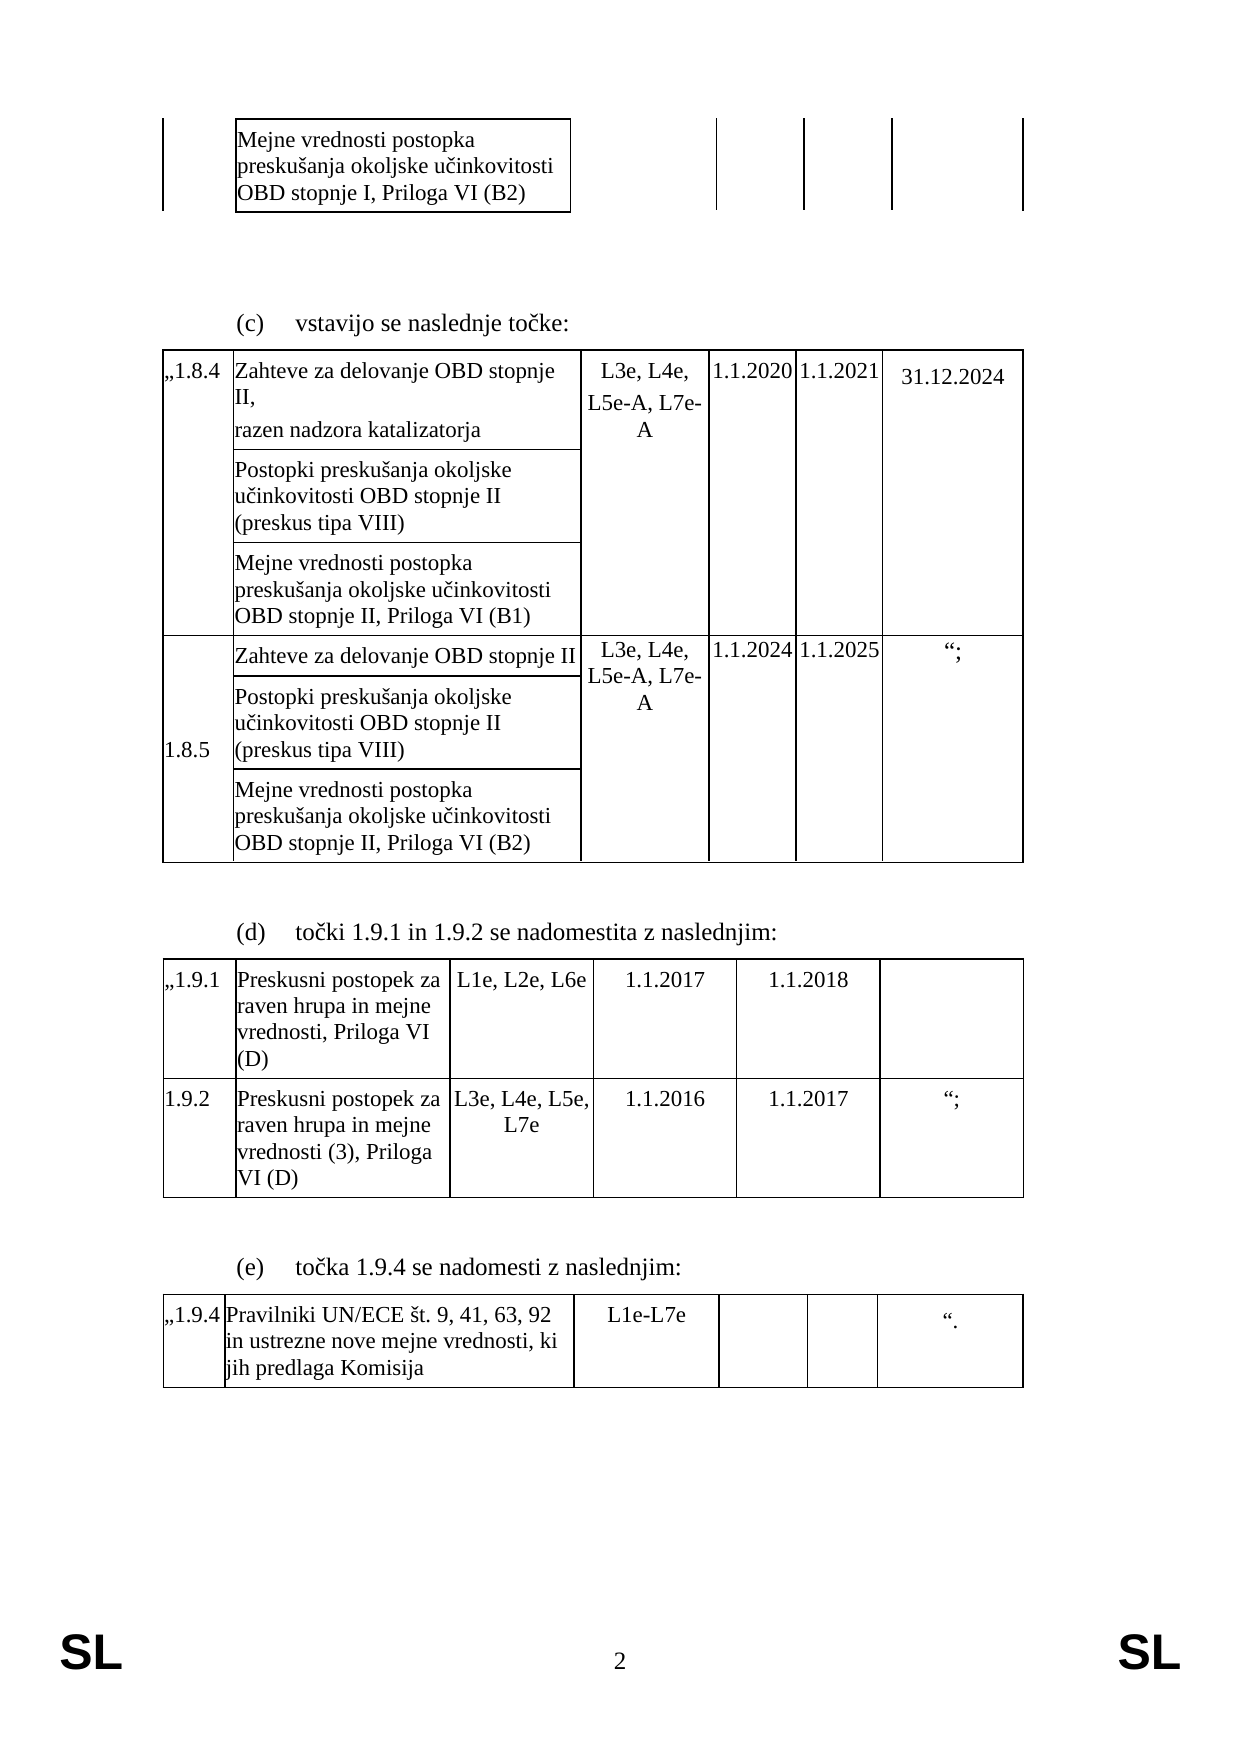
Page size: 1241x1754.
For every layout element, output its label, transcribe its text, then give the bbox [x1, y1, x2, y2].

table_cell 1.8.5 [164, 636, 233, 861]
table_cell Mejne vrednosti postopka preskušanja okoljske učinkovitosti OBD stopnje II, Priloga VI (B2) [234, 770, 580, 861]
table_header 1.1.2021 [797, 351, 882, 635]
text vstavijo se naslednje točke: [236, 308, 1093, 337]
table_header „1.9.1 [164, 960, 235, 1077]
table_cell L3e, L4e, L5e-A, L7e-A [582, 636, 708, 861]
table_cell 1.1.2024 [710, 636, 795, 861]
table_cell 1.1.2017 [737, 1079, 879, 1197]
table_cell L3e, L4e, L5e, L7e [451, 1079, 593, 1197]
table_cell Preskusni postopek za raven hrupa in mejne vrednosti (3), Priloga VI (D) [237, 1079, 449, 1197]
table_header L1e, L2e, L6e [451, 960, 593, 1077]
table_header L1e-L7e [575, 1295, 718, 1387]
table_header L3e, L4e, L5e-A, L7e-A [582, 351, 708, 635]
table_cell “; [883, 636, 1022, 861]
table_header „1.8.4 [164, 351, 233, 635]
table_cell Zahteve za delovanje OBD stopnje II [234, 636, 580, 675]
table_header [808, 1295, 877, 1387]
table_header “. [878, 1295, 1022, 1387]
table_cell Postopki preskušanja okoljske učinkovitosti OBD stopnje II (preskus tipa VIII) [234, 677, 580, 768]
table_header „1.9.4 [164, 1295, 224, 1387]
table_cell Mejne vrednosti postopka preskušanja okoljske učinkovitosti OBD stopnje II, Priloga VI (B1) [234, 543, 580, 635]
table_cell 1.9.2 [164, 1079, 235, 1197]
table_header [720, 1295, 807, 1387]
table_header Preskusni postopek za raven hrupa in mejne vrednosti, Priloga VI (D) [237, 960, 449, 1077]
table_header [881, 960, 1023, 1077]
table_cell Postopki preskušanja okoljske učinkovitosti OBD stopnje II (preskus tipa VIII) [234, 450, 580, 542]
table_header Pravilniki UN/ECE št. 9, 41, 63, 92 in ustrezne nove mejne vrednosti, ki jih predlaga Komisija [226, 1295, 573, 1387]
table_header 1.1.2020 [710, 351, 795, 635]
table_cell “; [881, 1079, 1023, 1197]
table_header 31.12.2024 [883, 351, 1022, 635]
text točka 1.9.4 se nadomesti z naslednjim: [236, 1252, 1093, 1281]
table_header Zahteve za delovanje OBD stopnje II, razen nadzora katalizatorja [234, 351, 580, 448]
table_header 1.1.2017 [594, 960, 736, 1077]
text točki 1.9.1 in 1.9.2 se nadomestita z naslednjim: [236, 917, 1093, 945]
table_header 1.1.2018 [737, 960, 879, 1077]
table_cell 1.1.2016 [594, 1079, 736, 1197]
table_cell Mejne vrednosti postopka preskušanja okoljske učinkovitosti OBD stopnje I, Priloga VI (B2) [237, 120, 570, 211]
table_cell 1.1.2025 [797, 636, 882, 861]
